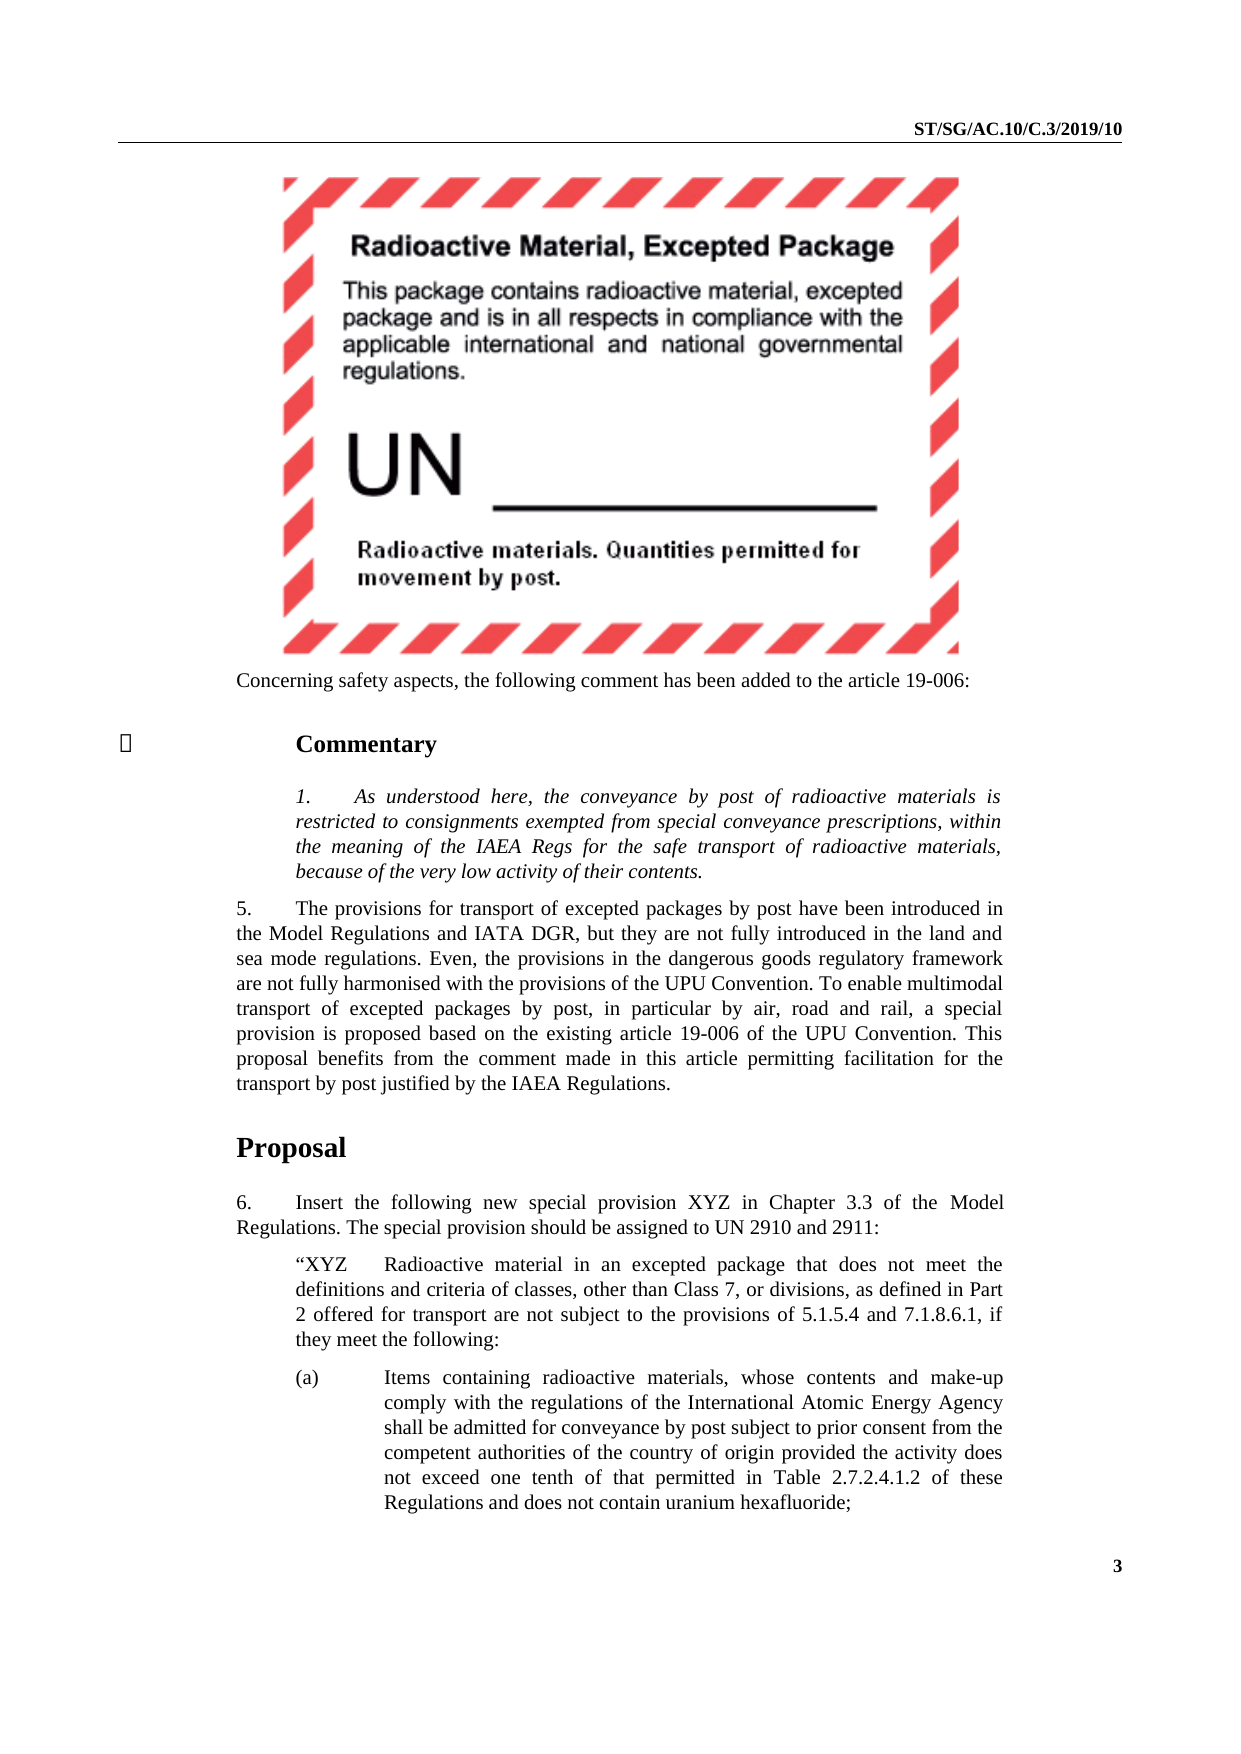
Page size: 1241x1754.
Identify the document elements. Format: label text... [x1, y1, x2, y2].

text (a) Items containing radioactive materials, whose contents and make-up comply with the regulations of the International Atomic Energy Agency shall be admitted for conveyance by post subject to prior consent from the competent authorities of the country of origin provided the activity does not exceed one tenth of that permitted in Table 2.7.2.4.1.2 of these Regulations and does not contain uranium hexafluoride; [295, 1364, 1004, 1514]
text  Commentary [118, 729, 1004, 758]
text 6. Insert the following new special provision XYZ in Chapter 3.3 of the Model Regulations. The special provision should be assigned to UN 2910 and 2911: [236, 1189, 1004, 1239]
text 1. As understood here, the conveyance by post of radioactive materials is restricted to consignments exempted from special conveyance prescriptions, within the meaning of the IAEA Regs for the safe transport of radioactive materials, because of the very low activity of their contents. [295, 783, 1004, 883]
text 5. The provisions for transport of excepted packages by post have been introduced in the Model Regulations and IATA DGR, but they are not fully introduced in the land and sea mode regulations. Even, the provisions in the dangerous goods regulatory framework are not fully harmonised with the provisions of the UPU Convention. To enable multimodal transport of excepted packages by post, in particular by air, road and rail, a special provision is proposed based on the existing article 19-006 of the UPU Convention. This proposal benefits from the comment made in this article permitting facilitation for the transport by post justified by the IAEA Regulations. [236, 895, 1004, 1095]
text Proposal [118, 1133, 1004, 1164]
text Concerning safety aspects, the following comment has been added to the article 19-006: [236, 667, 1004, 692]
text “XYZ Radioactive material in an excepted package that does not meet the definitions and criteria of classes, other than Class 7, or divisions, as defined in Part 2 offered for transport are not subject to the provisions of 5.1.5.4 and 7.1.8.6.1, if they meet the following: [295, 1251, 1004, 1351]
